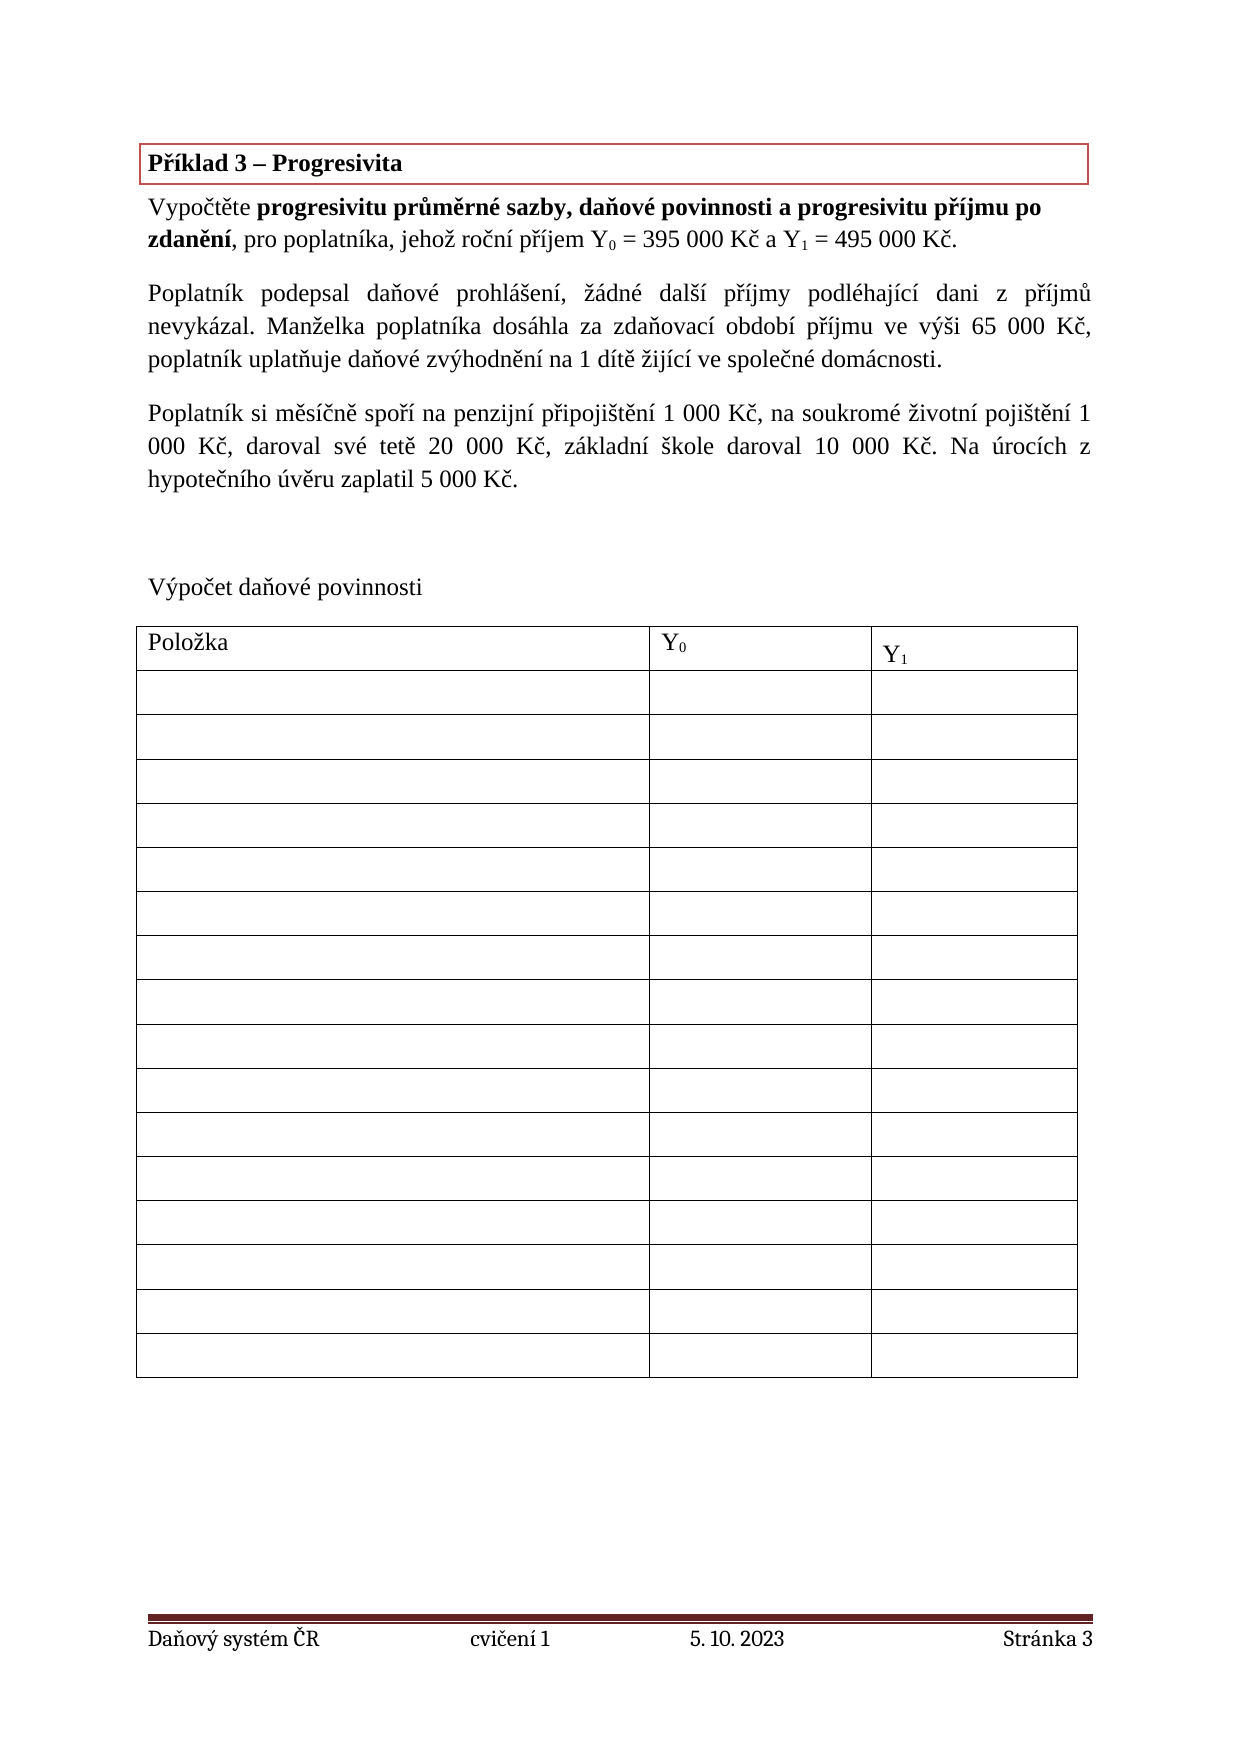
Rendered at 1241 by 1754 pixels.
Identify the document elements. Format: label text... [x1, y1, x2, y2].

table_cell [137, 892, 649, 935]
table_cell [650, 671, 871, 714]
table_cell [650, 980, 871, 1023]
table_header Y1. [872, 627, 1077, 670]
table_cell [872, 715, 1077, 758]
text Výpočet daňové povinnosti [148, 572, 1093, 601]
table_cell [137, 1113, 649, 1156]
table_cell [872, 1334, 1077, 1377]
table_header Položka [137, 627, 649, 670]
table_cell [650, 1069, 871, 1112]
text Vypočtěte progresivitu průměrné sazby, daňové povinnosti a progresivitu příjmu po zdanění, pro poplatníka, jehož roční příjem Y0 = 395 000 Kč a Y1 = 495 000 Kč. [148, 192, 1093, 253]
table_cell [872, 1157, 1077, 1200]
table_cell [137, 760, 649, 803]
table_cell [872, 936, 1077, 979]
table_cell [137, 848, 649, 891]
text Poplatník podepsal daňové prohlášení, žádné další příjmy podléhající dani z příjmů nevykázal. Manželka poplatníka dosáhla za zdaňovací období příjmu ve výši 65 000 Kč, poplatník uplatňuje daňové zvýhodnění na 1 dítě žijící ve společné domácnosti. [148, 278, 1093, 373]
table_cell [872, 1245, 1077, 1288]
table_cell [872, 1201, 1077, 1244]
table_cell [137, 1025, 649, 1068]
table_cell [872, 671, 1077, 714]
table_cell [137, 671, 649, 714]
table_cell [872, 848, 1077, 891]
table_cell [137, 804, 649, 847]
table_cell [650, 760, 871, 803]
table_cell [137, 1334, 649, 1377]
table_cell [872, 980, 1077, 1023]
table_cell [650, 1157, 871, 1200]
table_cell [650, 1290, 871, 1333]
table_cell [650, 1113, 871, 1156]
table_cell [137, 715, 649, 758]
table_cell [137, 1290, 649, 1333]
table_cell [650, 892, 871, 935]
table_cell [872, 804, 1077, 847]
table_cell [872, 892, 1077, 935]
table_cell [137, 1157, 649, 1200]
table_cell [650, 1245, 871, 1288]
text Příklad 3 – Progresivita [148, 148, 1087, 176]
text Poplatník si měsíčně spoří na penzijní připojištění 1 000 Kč, na soukromé životní pojištění 1 000 Kč, daroval své tetě 20 000 Kč, základní škole daroval 10 000 Kč. Na úrocích z hypotečního úvěru zaplatil 5 000 Kč. [148, 398, 1093, 493]
table_cell [137, 1069, 649, 1112]
table_cell [872, 1290, 1077, 1333]
table_cell [650, 848, 871, 891]
table_cell [872, 1025, 1077, 1068]
table_cell [650, 1334, 871, 1377]
table_cell [872, 1113, 1077, 1156]
table_header Y0 [650, 627, 871, 670]
table_cell [650, 715, 871, 758]
table_cell [137, 1201, 649, 1244]
table_cell [650, 804, 871, 847]
table_cell [137, 1245, 649, 1288]
table_cell [137, 936, 649, 979]
table_cell [137, 980, 649, 1023]
table_cell [650, 1201, 871, 1244]
table_cell [650, 936, 871, 979]
table_cell [872, 1069, 1077, 1112]
table_cell [872, 760, 1077, 803]
table_cell [650, 1025, 871, 1068]
